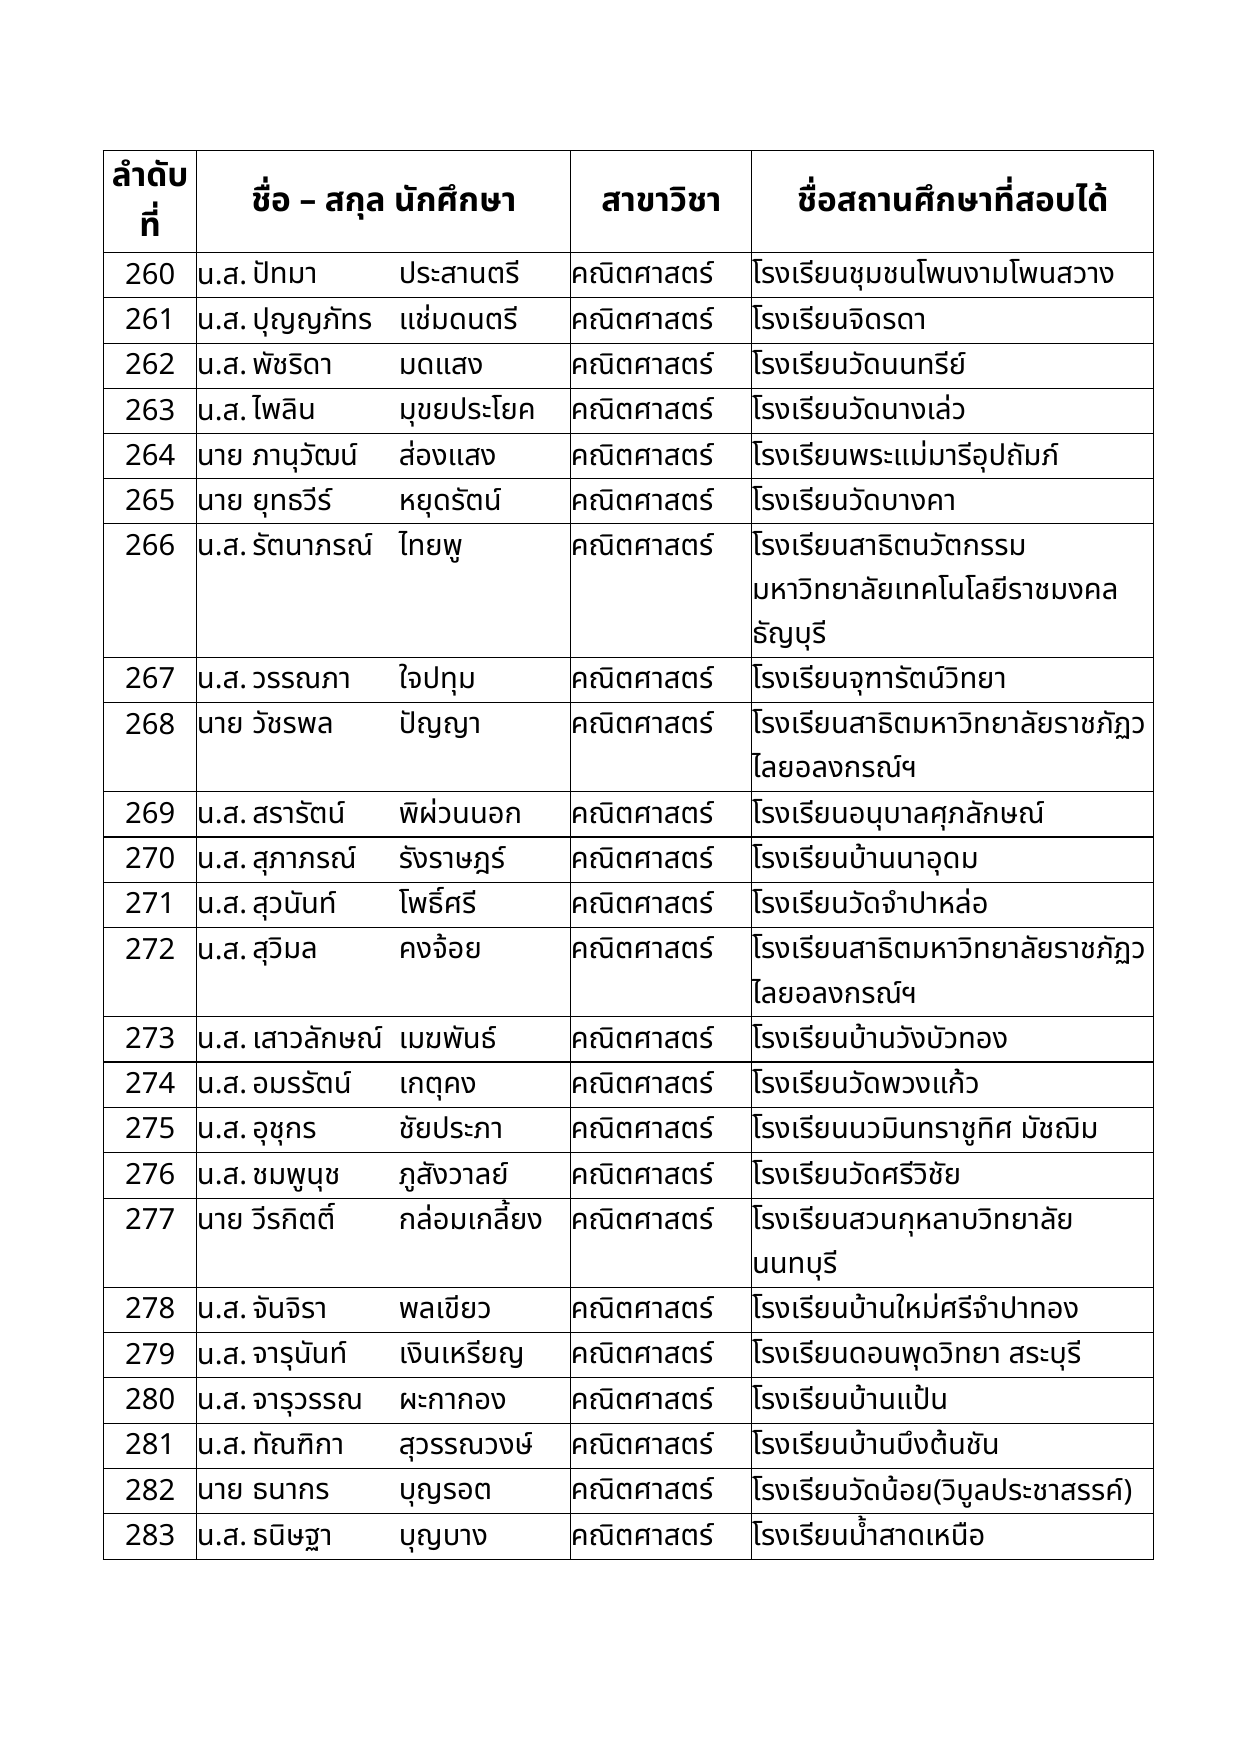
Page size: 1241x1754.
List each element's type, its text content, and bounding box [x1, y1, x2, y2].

table_cell คณิตศาสตร์ [571, 1424, 751, 1468]
table_cell น.ส. [197, 1333, 252, 1377]
table_cell ทัณฑิกา [252, 1424, 398, 1468]
table_cell วรรณภา [252, 658, 398, 702]
table_cell น.ส. [197, 1288, 252, 1332]
table_cell พิผ่วนนอก [399, 792, 570, 836]
table_header ลำดับที่ [104, 151, 196, 252]
table_cell คณิตศาสตร์ [571, 1288, 751, 1332]
table_cell 283 [104, 1514, 196, 1558]
table_cell โรงเรียนสวนกุหลาบวิทยาลัย นนทบุรี [752, 1199, 1153, 1287]
table_cell 269 [104, 792, 196, 836]
table_cell 268 [104, 703, 196, 791]
table_cell อมรรัตน์ [252, 1063, 398, 1107]
table_cell ชัยประภา [399, 1108, 570, 1152]
table_cell น.ส. [197, 1514, 252, 1558]
table_cell คณิตศาสตร์ [571, 253, 751, 297]
table_cell คณิตศาสตร์ [571, 479, 751, 523]
table_cell คณิตศาสตร์ [571, 298, 751, 342]
table_cell น.ส. [197, 1063, 252, 1107]
table_cell กล่อมเกลี้ยง [399, 1199, 570, 1287]
table_cell 260 [104, 253, 196, 297]
table_cell มดแสง [399, 344, 570, 388]
table_cell โรงเรียนบ้านใหม่ศรีจำปาทอง [752, 1288, 1153, 1332]
table_cell ภานุวัฒน์ [252, 434, 398, 478]
table_cell โรงเรียนวัดจำปาหล่อ [752, 883, 1153, 927]
table_cell วัชรพล [252, 703, 398, 791]
table_cell ยุทธวีร์ [252, 479, 398, 523]
table_cell จันจิรา [252, 1288, 398, 1332]
table_cell โรงเรียนวัดพวงแก้ว [752, 1063, 1153, 1107]
table_cell คณิตศาสตร์ [571, 928, 751, 1016]
table_cell โพธิ์ศรี [399, 883, 570, 927]
table_cell 280 [104, 1378, 196, 1422]
table_cell 273 [104, 1017, 196, 1061]
table_cell สรารัตน์ [252, 792, 398, 836]
table_cell โรงเรียนวัดบางคา [752, 479, 1153, 523]
table_cell สุวิมล [252, 928, 398, 1016]
table_cell 266 [104, 524, 196, 657]
table_cell คณิตศาสตร์ [571, 658, 751, 702]
table_cell น.ส. [197, 524, 252, 657]
table_cell คณิตศาสตร์ [571, 1063, 751, 1107]
table_cell 271 [104, 883, 196, 927]
table_cell หยุดรัตน์ [399, 479, 570, 523]
table_cell น.ส. [197, 883, 252, 927]
table_cell เมฆพันธ์ [399, 1017, 570, 1061]
table_cell น.ส. [197, 1424, 252, 1468]
table_cell น.ส. [197, 928, 252, 1016]
table_cell คณิตศาสตร์ [571, 792, 751, 836]
table_cell ปัญญา [399, 703, 570, 791]
table_cell ไพลิน [252, 389, 398, 433]
table_cell 261 [104, 298, 196, 342]
table_cell จารุนันท์ [252, 1333, 398, 1377]
table_cell 278 [104, 1288, 196, 1332]
table_cell คณิตศาสตร์ [571, 434, 751, 478]
table_cell คณิตศาสตร์ [571, 1469, 751, 1513]
table_cell น.ส. [197, 1378, 252, 1422]
table_cell 264 [104, 434, 196, 478]
table_cell 270 [104, 838, 196, 882]
table_cell ส่องแสง [399, 434, 570, 478]
table_cell น.ส. [197, 1153, 252, 1197]
table_cell ประสานตรี [399, 253, 570, 297]
table_cell 281 [104, 1424, 196, 1468]
table_cell ธนากร [252, 1469, 398, 1513]
table_cell สุวรรณวงษ์ [399, 1424, 570, 1468]
table_cell โรงเรียนอนุบาลศุภลักษณ์ [752, 792, 1153, 836]
table_cell คณิตศาสตร์ [571, 1199, 751, 1287]
table_cell น.ส. [197, 1017, 252, 1061]
table_cell 279 [104, 1333, 196, 1377]
table_cell น.ส. [197, 792, 252, 836]
table_header ชื่อ – สกุล นักศึกษา [197, 151, 570, 252]
table_cell โรงเรียนจุฑารัตน์วิทยา [752, 658, 1153, 702]
table_cell คณิตศาสตร์ [571, 524, 751, 657]
table_cell ไทยพู [399, 524, 570, 657]
table_cell คณิตศาสตร์ [571, 344, 751, 388]
table_cell 276 [104, 1153, 196, 1197]
table_cell บุญบาง [399, 1514, 570, 1558]
table_cell คณิตศาสตร์ [571, 1108, 751, 1152]
table_cell โรงเรียนวัดน้อย(วิบูลประชาสรรค์) [752, 1469, 1153, 1513]
table_cell แช่มดนตรี [399, 298, 570, 342]
table_cell เสาวลักษณ์ [252, 1017, 398, 1061]
table_cell พลเขียว [399, 1288, 570, 1332]
table_cell โรงเรียนนวมินทราชูทิศ มัชฌิม [752, 1108, 1153, 1152]
table_cell มุขยประโยค [399, 389, 570, 433]
table_cell โรงเรียนดอนพุดวิทยา สระบุรี [752, 1333, 1153, 1377]
table_cell น.ส. [197, 389, 252, 433]
table_cell โรงเรียนพระแม่มารีอุปถัมภ์ [752, 434, 1153, 478]
table_header สาขาวิชา [571, 151, 751, 252]
table_cell คงจ้อย [399, 928, 570, 1016]
table_cell น.ส. [197, 658, 252, 702]
table_cell โรงเรียนบ้านวังบัวทอง [752, 1017, 1153, 1061]
table_cell น.ส. [197, 1108, 252, 1152]
table_cell 275 [104, 1108, 196, 1152]
table_cell 262 [104, 344, 196, 388]
table_cell โรงเรียนชุมชนโพนงามโพนสวาง [752, 253, 1153, 297]
table_cell 263 [104, 389, 196, 433]
table_cell อุชุกร [252, 1108, 398, 1152]
table_cell ปัทมา [252, 253, 398, 297]
table_cell นาย [197, 479, 252, 523]
table_cell คณิตศาสตร์ [571, 838, 751, 882]
table_cell รังราษฎร์ [399, 838, 570, 882]
table_cell 282 [104, 1469, 196, 1513]
table_cell สุวนันท์ [252, 883, 398, 927]
table_cell คณิตศาสตร์ [571, 1333, 751, 1377]
table_cell คณิตศาสตร์ [571, 883, 751, 927]
table_cell ชมพูนุช [252, 1153, 398, 1197]
table_cell โรงเรียนบ้านบึงต้นชัน [752, 1424, 1153, 1468]
table_cell โรงเรียนวัดนนทรีย์ [752, 344, 1153, 388]
table_cell โรงเรียนสาธิตนวัตกรรม มหาวิทยาลัยเทคโนโลยีราชมงคลธัญบุรี [752, 524, 1153, 657]
table_cell โรงเรียนวัดนางเล่ว [752, 389, 1153, 433]
table_cell 267 [104, 658, 196, 702]
table_cell นาย [197, 703, 252, 791]
table_cell เงินเหรียญ [399, 1333, 570, 1377]
table_cell คณิตศาสตร์ [571, 703, 751, 791]
table_cell น.ส. [197, 838, 252, 882]
table_cell โรงเรียนจิดรดา [752, 298, 1153, 342]
table_cell 272 [104, 928, 196, 1016]
table_cell นาย [197, 434, 252, 478]
table_cell โรงเรียนบ้านนาอุดม [752, 838, 1153, 882]
table_cell คณิตศาสตร์ [571, 1378, 751, 1422]
table_cell ผะกากอง [399, 1378, 570, 1422]
table_cell จารุวรรณ [252, 1378, 398, 1422]
table_cell โรงเรียนสาธิตมหาวิทยาลัยราชภัฏวไลยอลงกรณ์ฯ [752, 703, 1153, 791]
table_cell สุภาภรณ์ [252, 838, 398, 882]
table_cell คณิตศาสตร์ [571, 389, 751, 433]
table_cell โรงเรียนสาธิตมหาวิทยาลัยราชภัฏวไลยอลงกรณ์ฯ [752, 928, 1153, 1016]
table_cell โรงเรียนน้ำสาดเหนือ [752, 1514, 1153, 1558]
table_cell 277 [104, 1199, 196, 1287]
table_cell 265 [104, 479, 196, 523]
table_cell พัชริดา [252, 344, 398, 388]
table_cell วีรกิตติ์ [252, 1199, 398, 1287]
table_cell โรงเรียนบ้านแป้น [752, 1378, 1153, 1422]
table_cell ภูสังวาลย์ [399, 1153, 570, 1197]
table_cell ปุญญภัทร [252, 298, 398, 342]
table_cell นาย [197, 1199, 252, 1287]
table_cell 274 [104, 1063, 196, 1107]
table_cell น.ส. [197, 253, 252, 297]
table_cell น.ส. [197, 344, 252, 388]
table_cell บุญรอต [399, 1469, 570, 1513]
table_cell ใจปทุม [399, 658, 570, 702]
table_header ชื่อสถานศึกษาที่สอบได้ [752, 151, 1153, 252]
table_cell คณิตศาสตร์ [571, 1514, 751, 1558]
table_cell ธนิษฐา [252, 1514, 398, 1558]
table_cell นาย [197, 1469, 252, 1513]
table_cell น.ส. [197, 298, 252, 342]
table_cell รัตนาภรณ์ [252, 524, 398, 657]
table_cell คณิตศาสตร์ [571, 1017, 751, 1061]
table_cell เกตุคง [399, 1063, 570, 1107]
table_cell คณิตศาสตร์ [571, 1153, 751, 1197]
table_cell โรงเรียนวัดศรีวิชัย [752, 1153, 1153, 1197]
